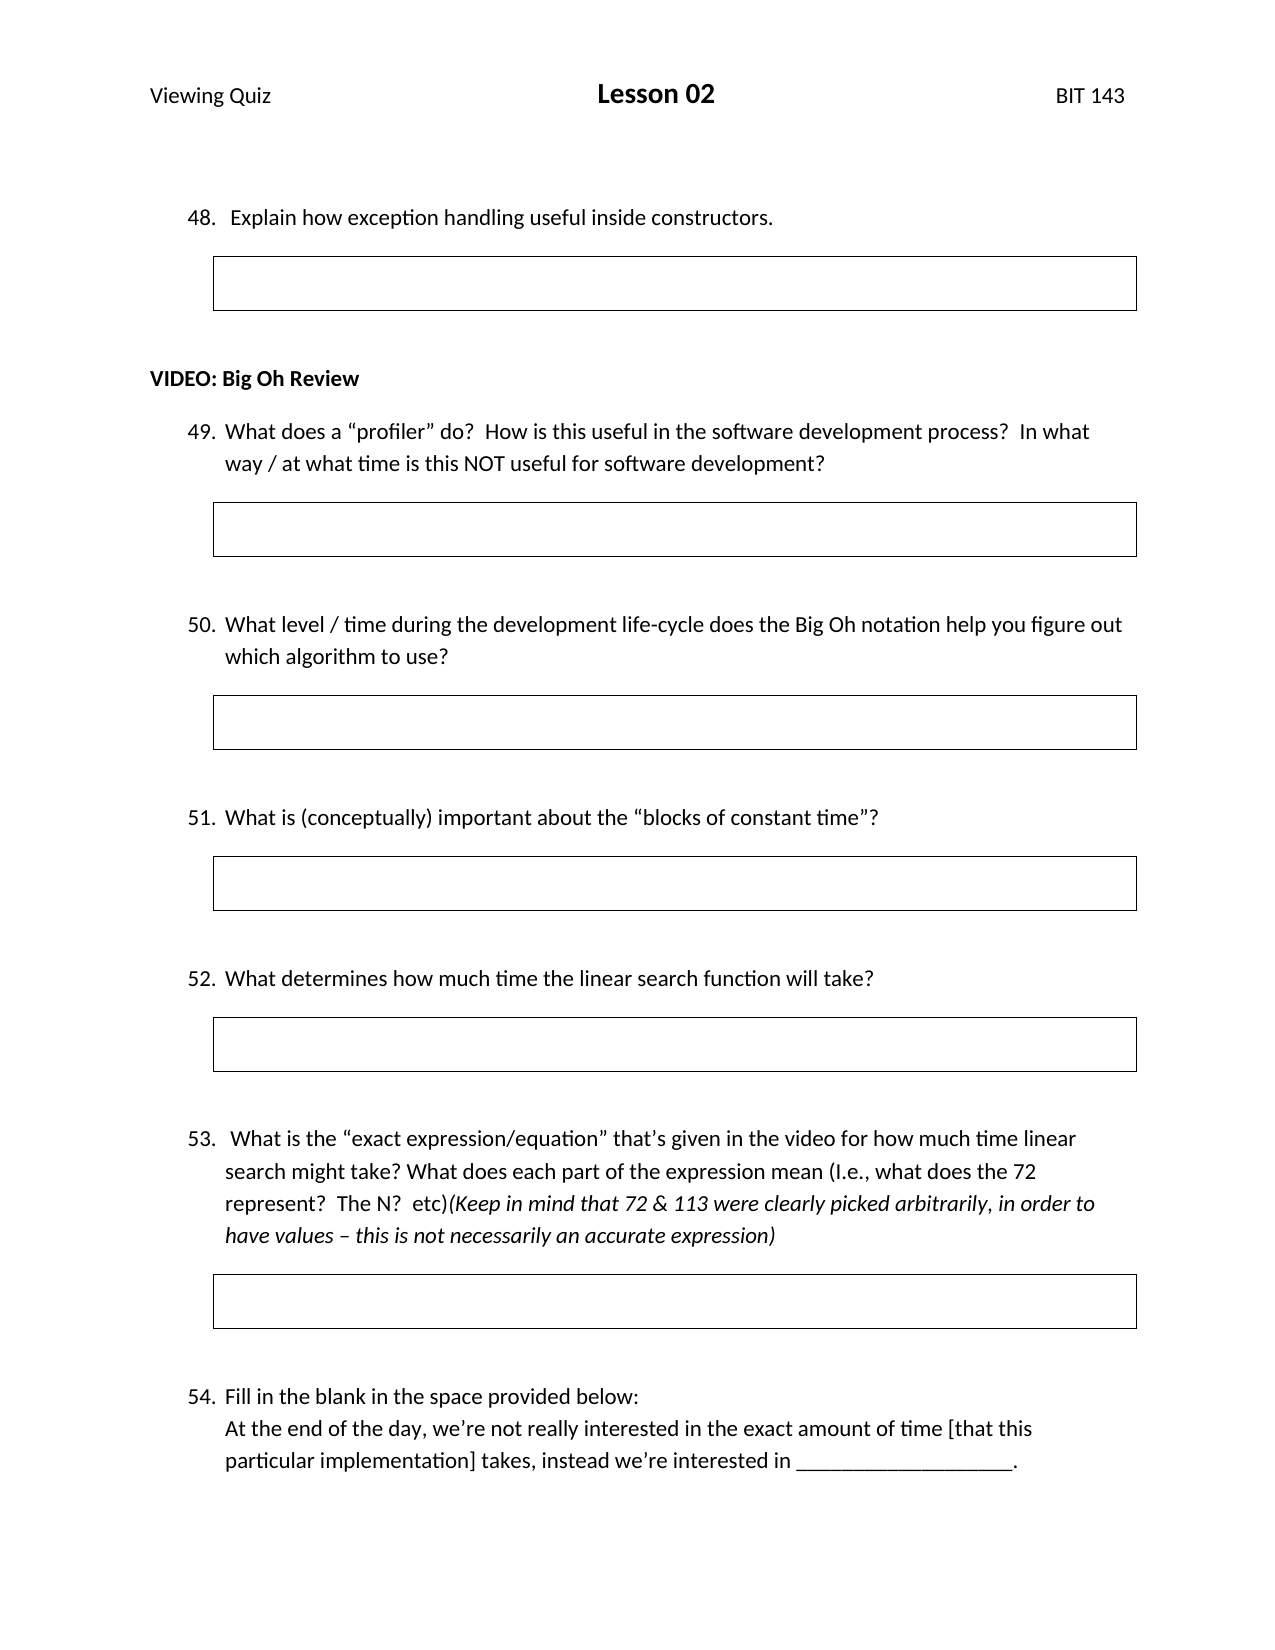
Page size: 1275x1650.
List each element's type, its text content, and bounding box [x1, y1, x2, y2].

table_header [214, 1275, 1136, 1328]
list What is (conceptually) important about the “blocks of constant time”? [187, 803, 1125, 831]
list What does a “profiler” do? How is this useful in the software development process? In what way / at what time is this NOT useful for software development? [187, 417, 1125, 477]
table_header [214, 857, 1136, 910]
text VIDEO: Big Oh Review [150, 364, 1125, 392]
list Fill in the blank in the space provided below: At the end of the day, we’re not really interested in the exact amount of time [that this particular implementation] takes, instead we’re interested in ___________________. [187, 1382, 1125, 1474]
list What determines how much time the linear search function will take? [187, 964, 1125, 992]
table_header [214, 503, 1136, 556]
list Explain how exception handling useful inside constructors. [187, 203, 1125, 231]
table_header [214, 1018, 1136, 1071]
table_header [214, 696, 1136, 749]
list What is the “exact expression/equation” that’s given in the video for how much time linear search might take? What does each part of the expression mean (I.e., what does the 72 represent? The N? etc)(Keep in mind that 72 & 113 were clearly picked arbitrarily, in order to have values – this is not necessarily an accurate expression) [187, 1124, 1125, 1249]
list What level / time during the development life-cycle does the Big Oh notation help you figure out which algorithm to use? [187, 610, 1125, 670]
table_header [214, 257, 1136, 310]
